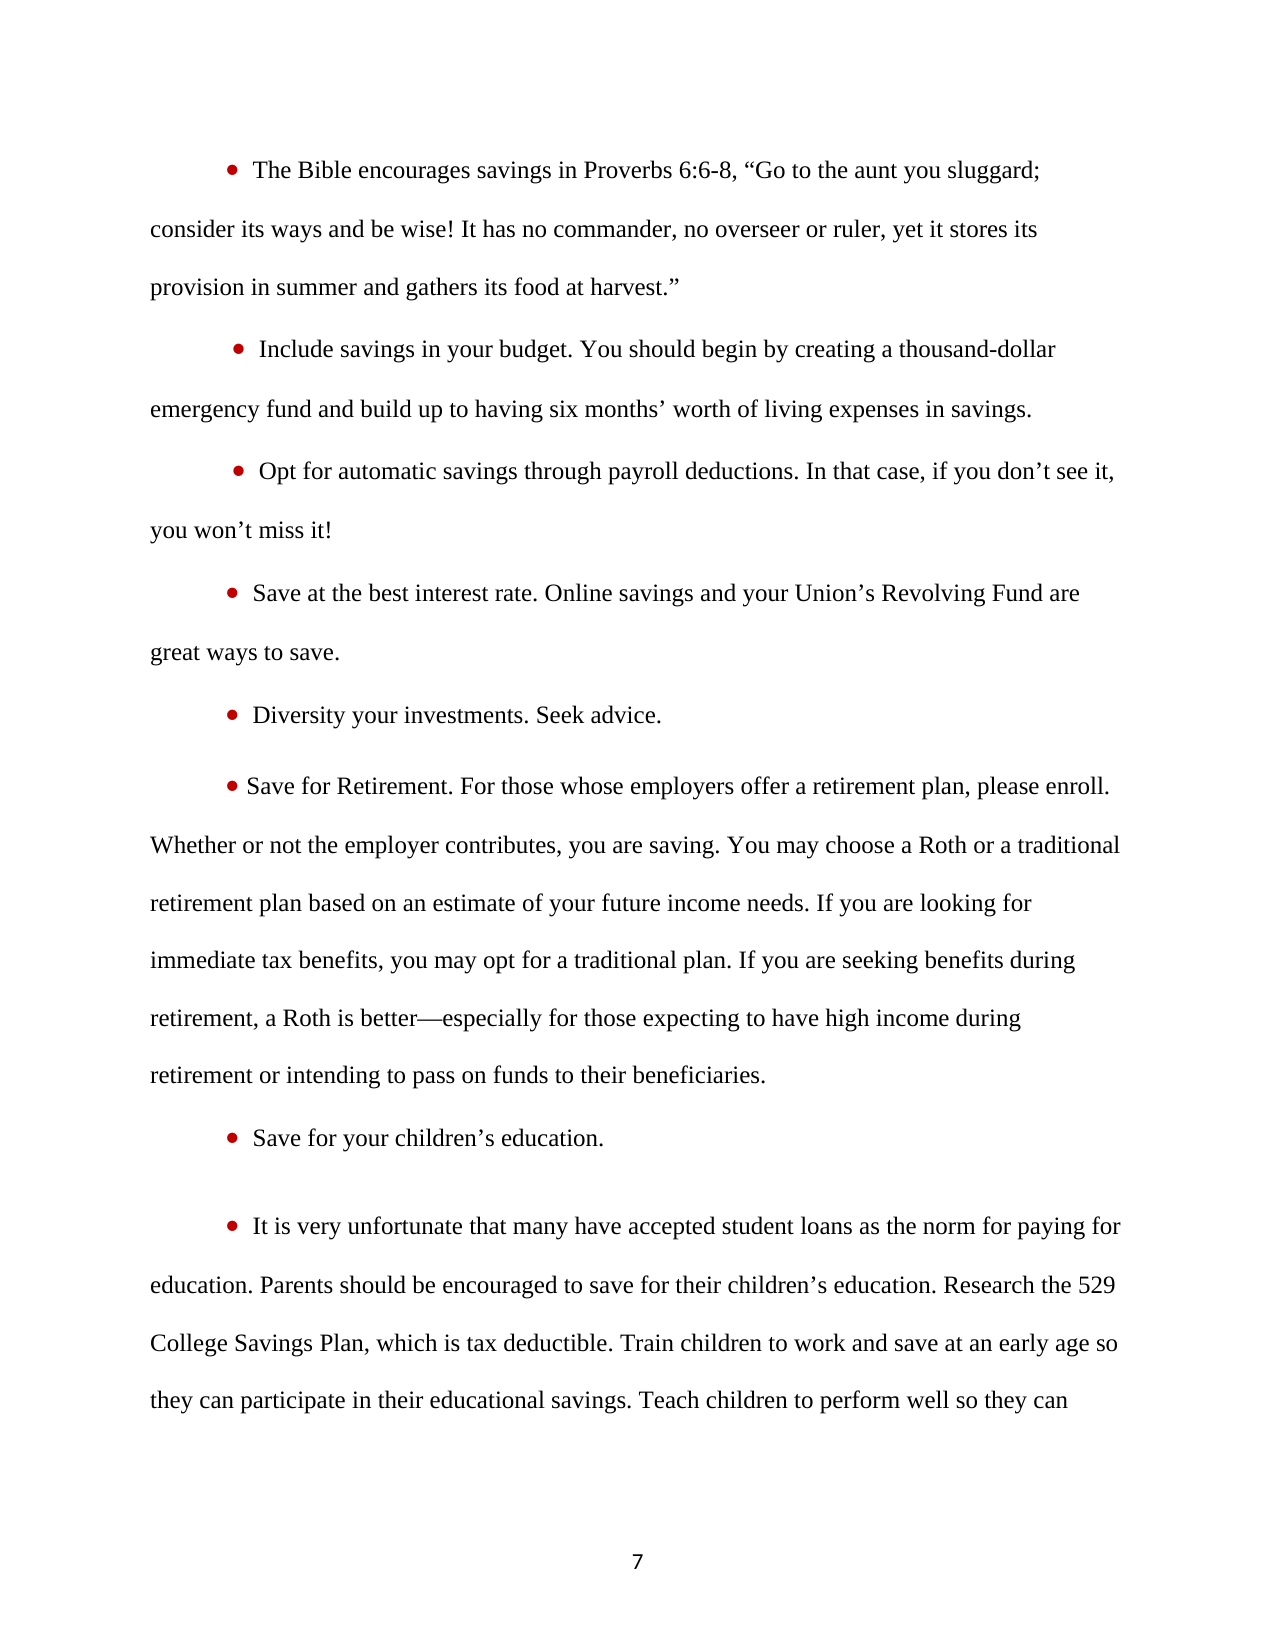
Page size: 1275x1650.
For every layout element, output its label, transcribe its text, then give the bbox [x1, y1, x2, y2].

text • Save for your children’s education. [150, 1118, 1125, 1154]
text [150, 1206, 1125, 1414]
text • The Bible encourages savings in Proverbs 6:6-8, “Go to the aunt you sluggard; consider its ways and be wise! It has no commander, no overseer or ruler, yet it stores its provision in summer and gathers its food at harvest.” [150, 150, 1125, 301]
text • Save for Retirement. For those whose employers offer a retirement plan, please enroll. Whether or not the employer contributes, you are saving. You may choose a Roth or a traditional retirement plan based on an estimate of your future income needs. If you are looking for immediate tax benefits, you may opt for a traditional plan. If you are seeking benefits during retirement, a Roth is better—especially for those expecting to have high income during retirement or intending to pass on funds to their beneficiaries. [150, 766, 1125, 1089]
text • Opt for automatic savings through payroll deductions. In that case, if you don’t see it, you won’t miss it! [150, 451, 1125, 544]
text • Diversity your investments. Seek advice. [150, 695, 1125, 731]
text • Include savings in your budget. You should begin by creating a thousand-dollar emergency fund and build up to having six months’ worth of living expenses in savings. [150, 329, 1125, 422]
text • Save at the best interest rate. Online savings and your Union’s Revolving Fund are great ways to save. [150, 573, 1125, 666]
